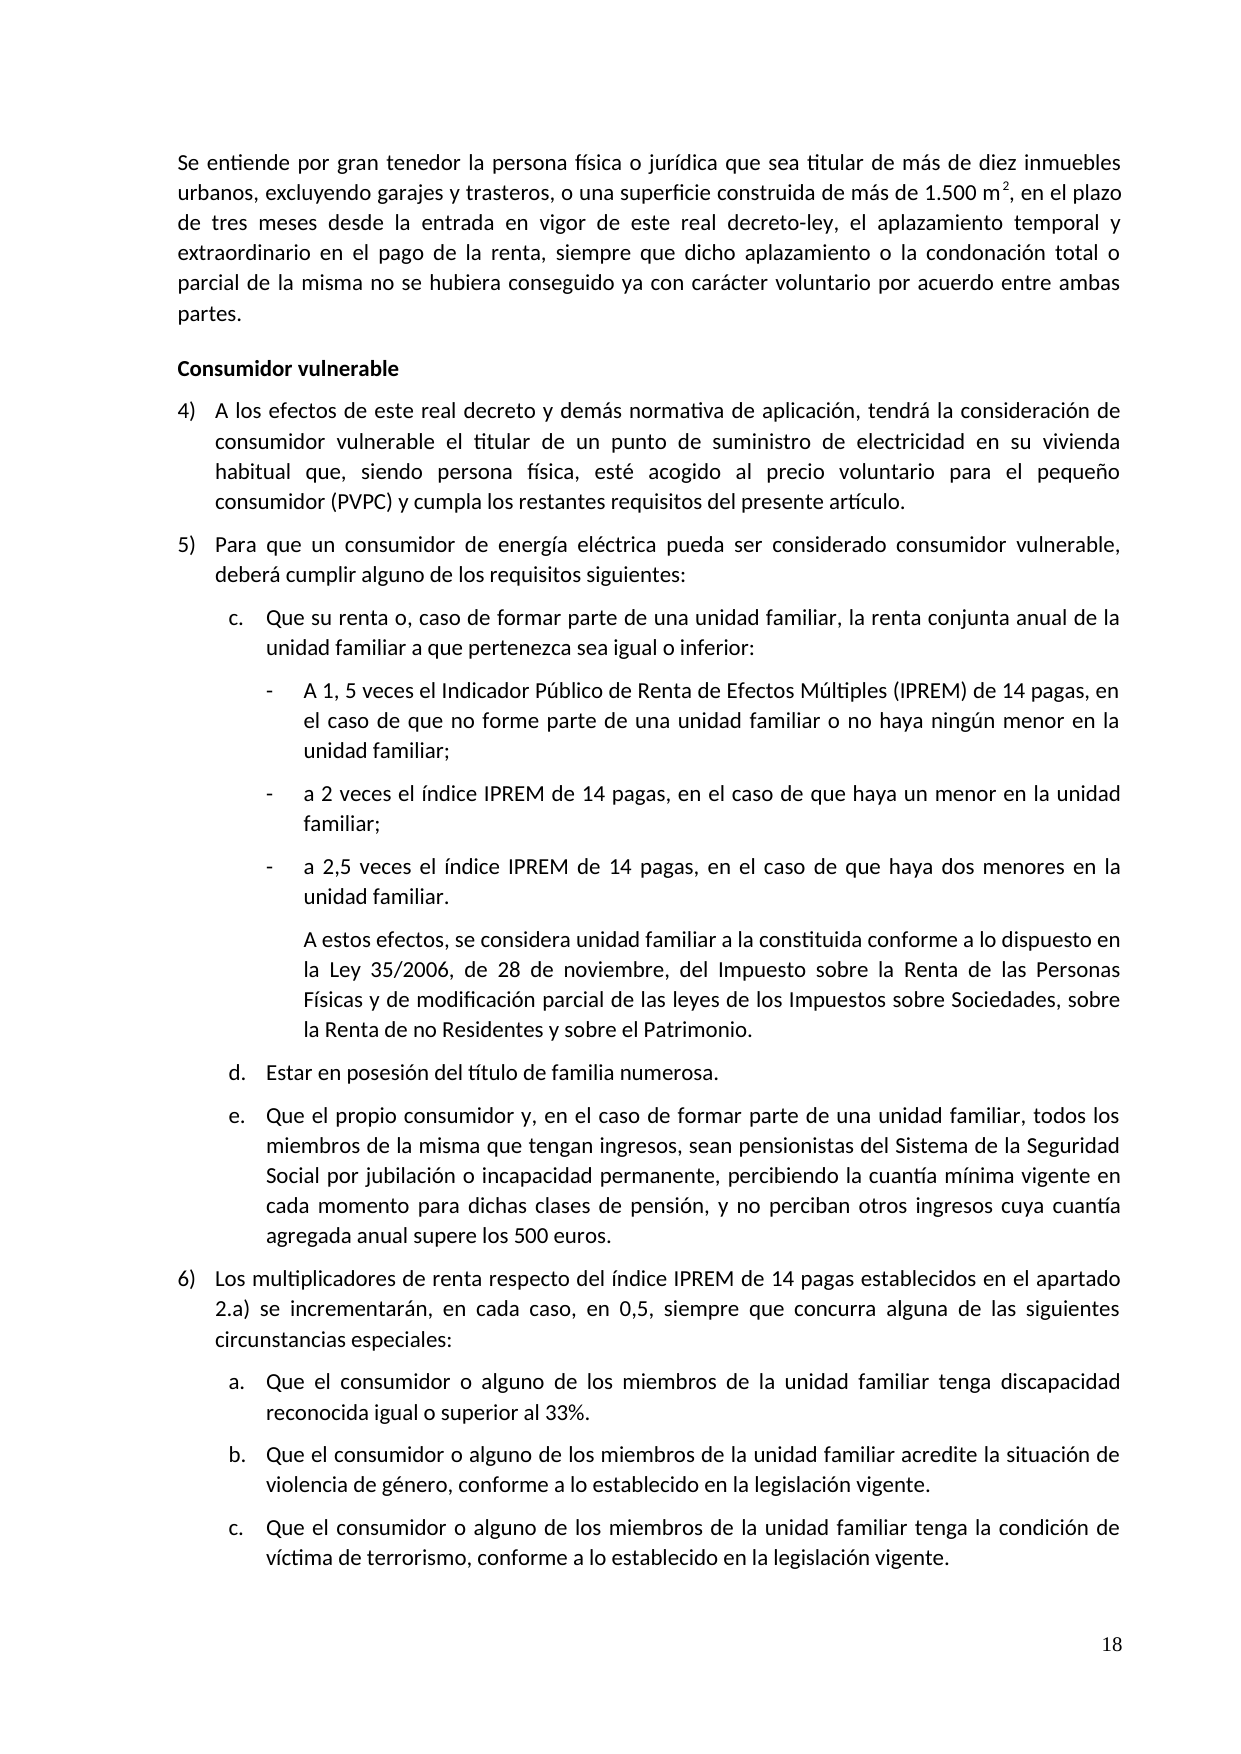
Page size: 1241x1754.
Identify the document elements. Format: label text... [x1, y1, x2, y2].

list a 2 veces el índice IPREM de 14 pagas, en el caso de que haya un menor en la unidad familiar; [266, 779, 1122, 837]
list A los efectos de este real decreto y demás normativa de aplicación, tendrá la consideración de consumidor vulnerable el titular de un punto de suministro de electricidad en su vivienda habitual que, siendo persona física, esté acogido al precio voluntario para el pequeño consumidor (PVPC) y cumpla los restantes requisitos del presente artículo. [177, 397, 1122, 515]
list a 2,5 veces el índice IPREM de 14 pagas, en el caso de que haya dos menores en la unidad familiar. [266, 852, 1122, 910]
list Los multiplicadores de renta respecto del índice IPREM de 14 pagas establecidos en el apartado 2.a) se incrementarán, en cada caso, en 0,5, siempre que concurra alguna de las siguientes circunstancias especiales: [177, 1264, 1122, 1353]
text Se entiende por gran tenedor la persona física o jurídica que sea titular de más de diez inmuebles urbanos, excluyendo garajes y trasteros, o una superficie construida de más de 1.500 m2, en el plazo de tres meses desde la entrada en vigor de este real decreto-ley, el aplazamiento temporal y extraordinario en el pago de la renta, siempre que dicho aplazamiento o la condonación total o parcial de la misma no se hubiera conseguido ya con carácter voluntario por acuerdo entre ambas partes. [177, 148, 1122, 327]
list Que el consumidor o alguno de los miembros de la unidad familiar tenga la condición de víctima de terrorismo, conforme a lo establecido en la legislación vigente. [228, 1513, 1122, 1571]
text Consumidor vulnerable [177, 354, 1122, 382]
list Que el consumidor o alguno de los miembros de la unidad familiar acredite la situación de violencia de género, conforme a lo establecido en la legislación vigente. [228, 1440, 1122, 1498]
list A 1, 5 veces el Indicador Público de Renta de Efectos Múltiples (IPREM) de 14 pagas, en el caso de que no forme parte de una unidad familiar o no haya ningún menor en la unidad familiar; [266, 676, 1122, 764]
list Estar en posesión del título de familia numerosa. [228, 1058, 1122, 1086]
list Que el consumidor o alguno de los miembros de la unidad familiar tenga discapacidad reconocida igual o superior al 33%. [228, 1367, 1122, 1426]
list Que su renta o, caso de formar parte de una unidad familiar, la renta conjunta anual de la unidad familiar a que pertenezca sea igual o inferior: [228, 603, 1122, 661]
list Para que un consumidor de energía eléctrica pueda ser considerado consumidor vulnerable, deberá cumplir alguno de los requisitos siguientes: [177, 530, 1122, 588]
list Que el propio consumidor y, en el caso de formar parte de una unidad familiar, todos los miembros de la misma que tengan ingresos, sean pensionistas del Sistema de la Seguridad Social por jubilación o incapacidad permanente, percibiendo la cuantía mínima vigente en cada momento para dichas clases de pensión, y no perciban otros ingresos cuya cuantía agregada anual supere los 500 euros. [228, 1101, 1122, 1249]
list A estos efectos, se considera unidad familiar a la constituida conforme a lo dispuesto en la Ley 35/2006, de 28 de noviembre, del Impuesto sobre la Renta de las Personas Físicas y de modificación parcial de las leyes de los Impuestos sobre Sociedades, sobre la Renta de no Residentes y sobre el Patrimonio. [303, 925, 1122, 1043]
